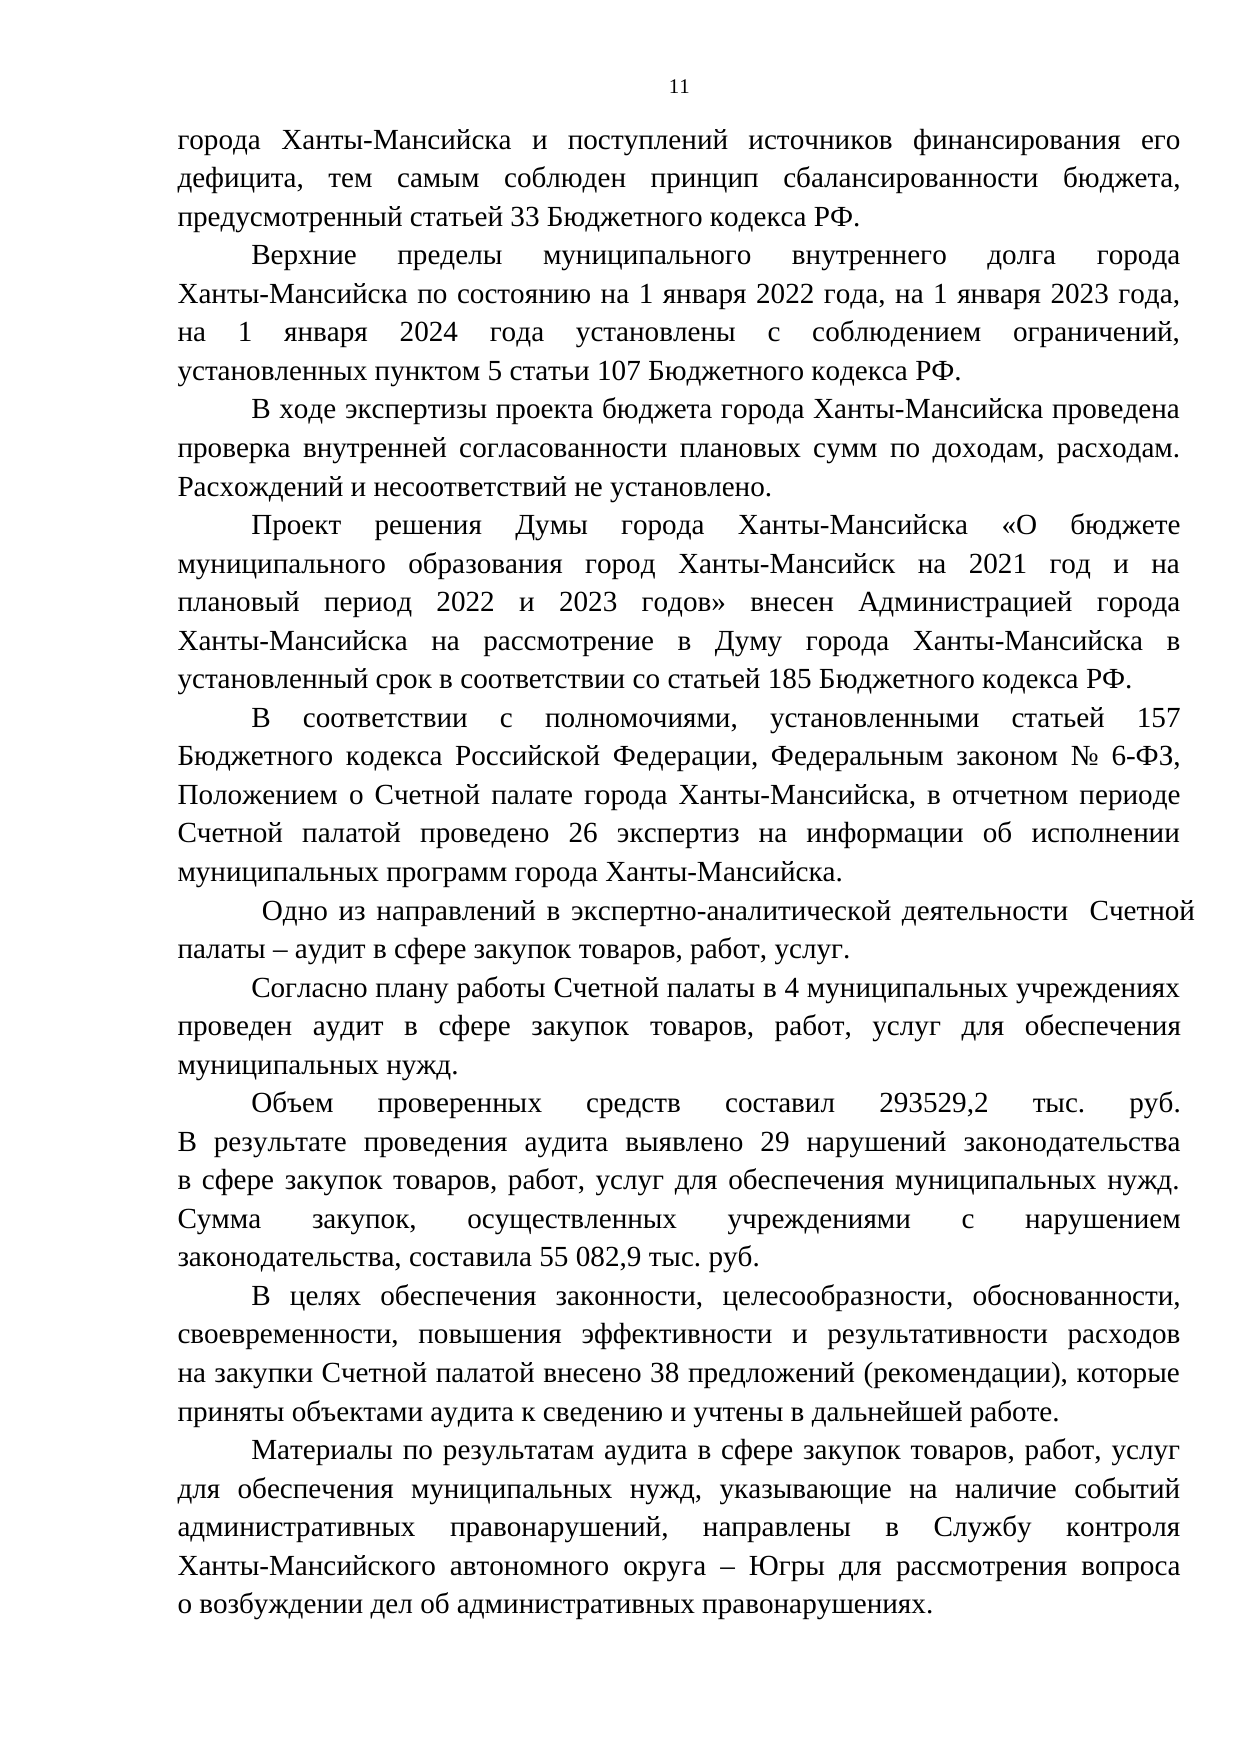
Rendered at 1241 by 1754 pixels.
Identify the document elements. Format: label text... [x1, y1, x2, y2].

text В целях обеспечения законности, целесообразности, обоснованности, своевременности, повышения эффективности и результативности расходов на закупки Счетной палатой внесено 38 предложений (рекомендации), которые приняты объектами аудита к сведению и учтены в дальнейшей работе. [177, 1278, 1181, 1427]
text В соответствии с полномочиями, установленными статьей 157 Бюджетного кодекса Российской Федерации, Федеральным законом № 6-ФЗ, Положением о Счетной палате города Ханты-Мансийска, в отчетном периоде Счетной палатой проведено 26 экспертиз на информации об исполнении муниципальных программ города Ханты-Мансийска. [177, 700, 1181, 888]
text Проект решения Думы города Ханты-Мансийска «О бюджете муниципального образования город Ханты-Мансийск на 2021 год и на плановый период 2022 и 2023 годов» внесен Администрацией города Ханты-Мансийска на рассмотрение в Думу города Ханты-Мансийска в установленный срок в соответствии со статьей 185 Бюджетного кодекса РФ. [177, 507, 1181, 695]
text В ходе экспертизы проекта бюджета города Ханты-Мансийска проведена проверка внутренней согласованности плановых сумм по доходам, расходам. Расхождений и несоответствий не установлено. [177, 392, 1181, 502]
text Объем проверенных средств составил 293529,2 тыс. руб. В результате проведения аудита выявлено 29 нарушений законодательства в сфере закупок товаров, работ, услуг для обеспечения муниципальных нужд. Сумма закупок, осуществленных учреждениями с нарушением законодательства, составила 55 082,9 тыс. руб. [177, 1085, 1181, 1273]
text Верхние пределы муниципального внутреннего долга города Ханты-Мансийска по состоянию на 1 января 2022 года, на 1 января 2023 года, на 1 января 2024 года установлены с соблюдением ограничений, установленных пунктом 5 статьи 107 Бюджетного кодекса РФ. [177, 237, 1181, 387]
text Согласно плану работы Счетной палаты в 4 муниципальных учреждениях проведен аудит в сфере закупок товаров, работ, услуг для обеспечения муниципальных нужд. [177, 970, 1181, 1080]
text Одно из направлений в экспертно-аналитической деятельности Счетной палаты – аудит в сфере закупок товаров, работ, услуг. [177, 893, 1196, 965]
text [177, 122, 1181, 232]
text Материалы по результатам аудита в сфере закупок товаров, работ, услуг для обеспечения муниципальных нужд, указывающие на наличие событий административных правонарушений, направлены в Службу контроля Ханты-Мансийского автономного округа – Югры для рассмотрения вопроса о возбуждении дел об административных правонарушениях. [177, 1432, 1181, 1620]
